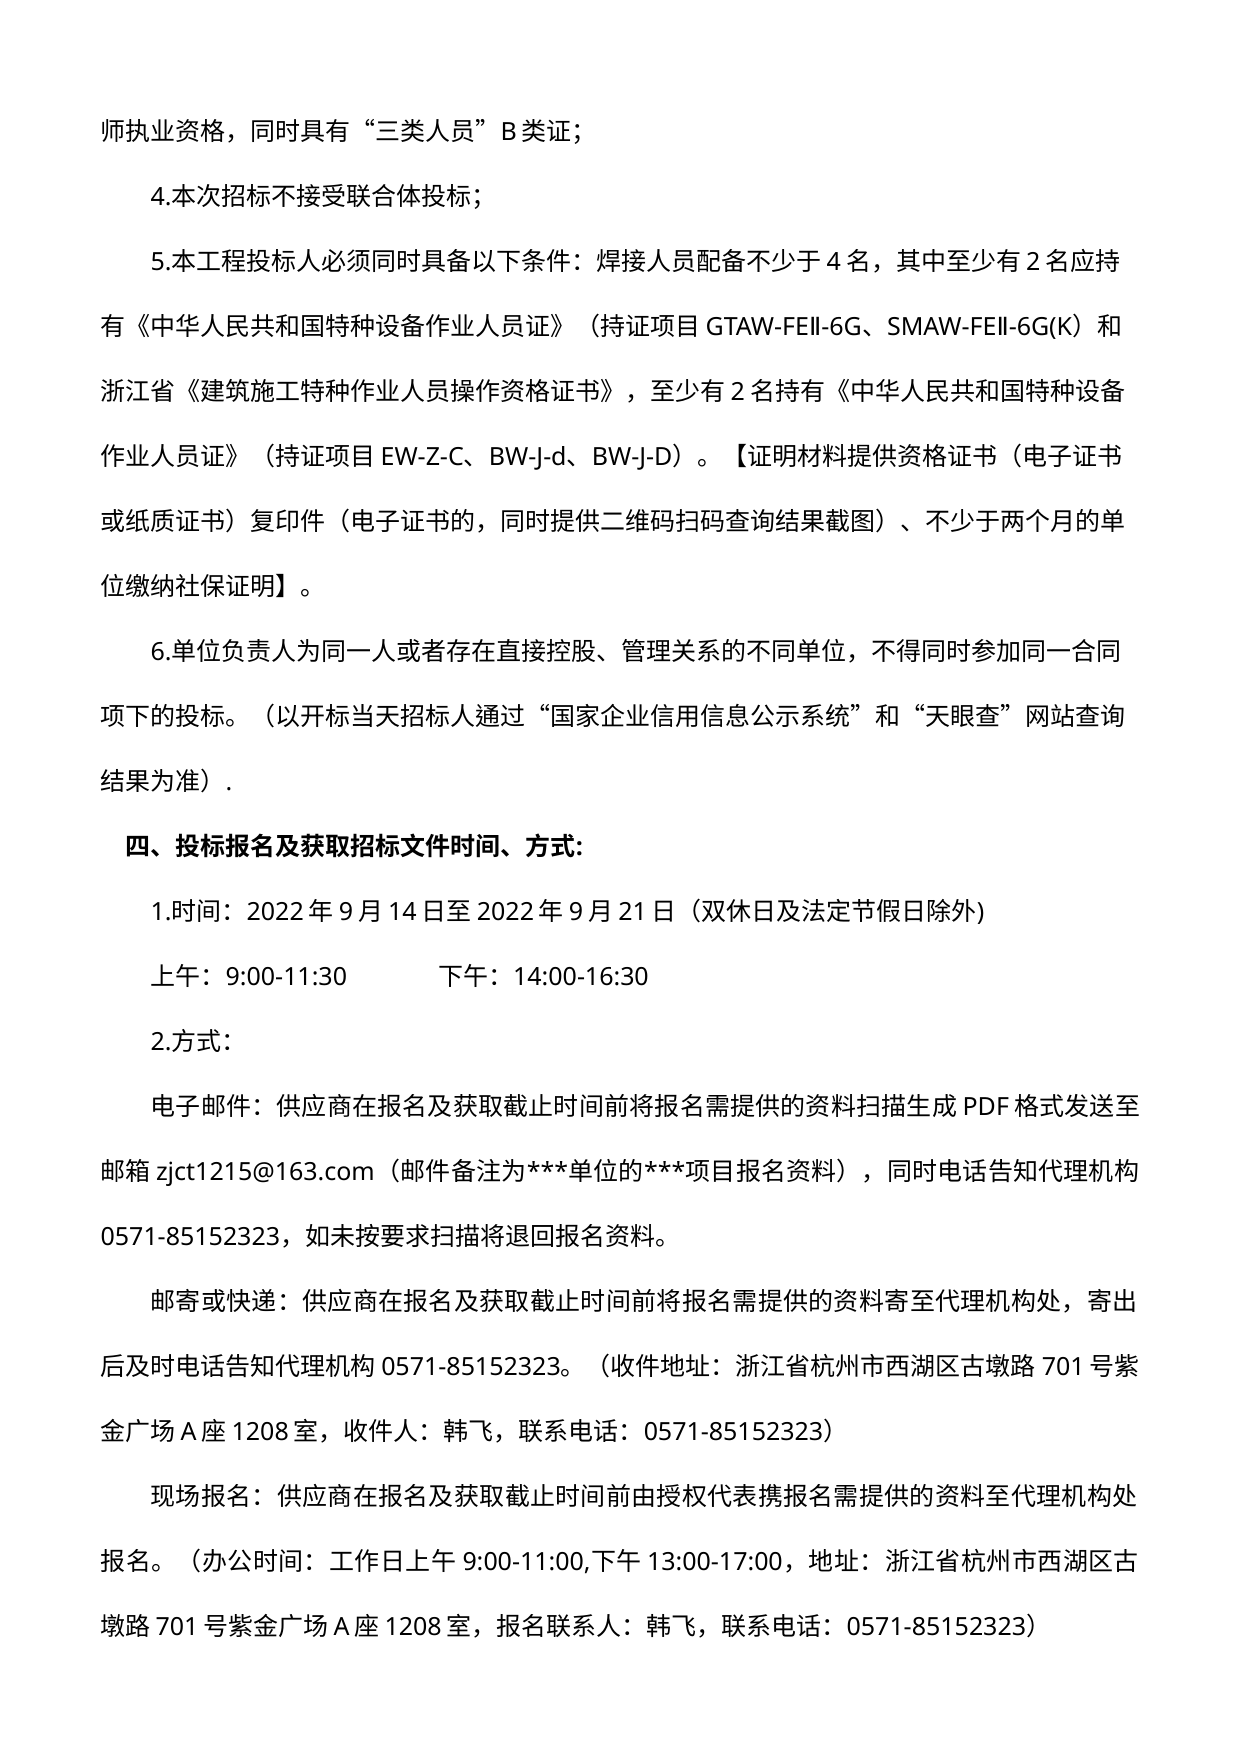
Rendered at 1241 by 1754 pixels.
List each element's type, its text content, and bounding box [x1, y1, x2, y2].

text 2.方式： [100, 1007, 1140, 1072]
text 上午：9:00-11:30 下午：14:00-16:30 [100, 942, 1140, 1007]
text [100, 97, 1140, 162]
text 邮寄或快递：供应商在报名及获取截止时间前将报名需提供的资料寄至代理机构处，寄出后及时电话告知代理机构0571-85152323。（收件地址：浙江省杭州市西湖区古墩路701号紫金广场A座1208室，收件人：韩飞，联系电话：0571-85152323） [100, 1267, 1140, 1462]
text 6.单位负责人为同一人或者存在直接控股、管理关系的不同单位，不得同时参加同一合同项下的投标。（以开标当天招标人通过“国家企业信用信息公示系统”和“天眼查”网站查询结果为准）. [100, 617, 1140, 812]
text 4.本次招标不接受联合体投标； [100, 162, 1140, 227]
text 现场报名：供应商在报名及获取截止时间前由授权代表携报名需提供的资料至代理机构处报名。（办公时间：工作日上午9:00-11:00,下午13:00-17:00，地址：浙江省杭州市西湖区古墩路701号紫金广场A座1208室，报名联系人：韩飞，联系电话：0571-85152323） [100, 1462, 1140, 1657]
text 5.本工程投标人必须同时具备以下条件：焊接人员配备不少于4名，其中至少有2名应持有《中华人民共和国特种设备作业人员证》（持证项目GTAW-FEⅡ-6G、SMAW-FEⅡ-6G(K）和浙江省《建筑施工特种作业人员操作资格证书》，至少有2名持有《中华人民共和国特种设备作业人员证》（持证项目EW-Z-C、BW-J-d、BW-J-D）。【证明材料提供资格证书（电子证书或纸质证书）复印件（电子证书的，同时提供二维码扫码查询结果截图）、不少于两个月的单位缴纳社保证明】。 [100, 227, 1140, 617]
text 电子邮件：供应商在报名及获取截止时间前将报名需提供的资料扫描生成PDF格式发送至邮箱zjct1215@163.com（邮件备注为***单位的***项目报名资料），同时电话告知代理机构0571-85152323，如未按要求扫描将退回报名资料。 [100, 1072, 1140, 1267]
text 四、投标报名及获取招标文件时间、方式: [100, 812, 1140, 877]
text 1.时间：2022年9月14日至2022年9月21日（双休日及法定节假日除外) [100, 877, 1140, 942]
